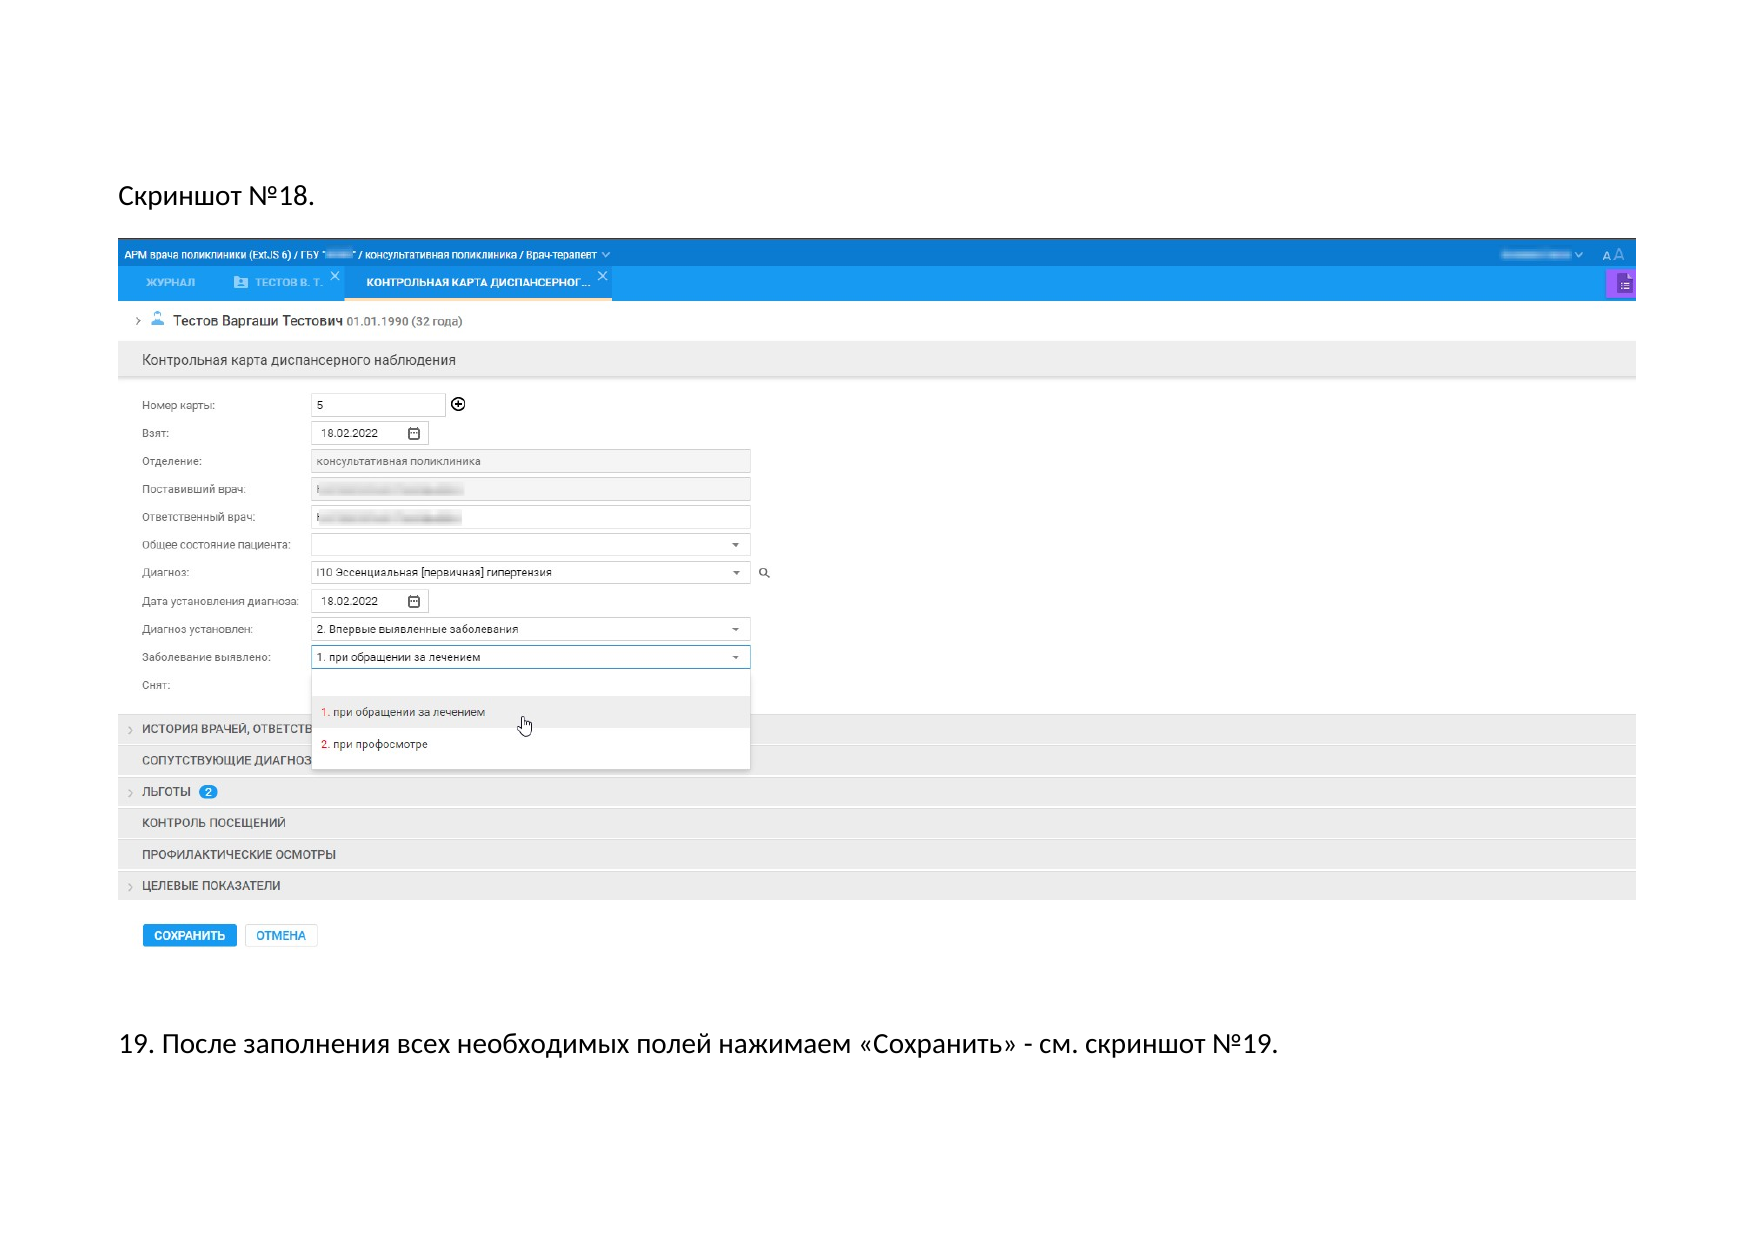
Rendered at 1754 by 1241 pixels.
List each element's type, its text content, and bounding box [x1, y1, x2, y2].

text 19. После заполнения всех необходимых полей нажимаем «Сохранить» - см. скриншот №19. [118, 1025, 1636, 1061]
text Скриншот №18. [118, 177, 1636, 213]
picture [118, 238, 1636, 1001]
